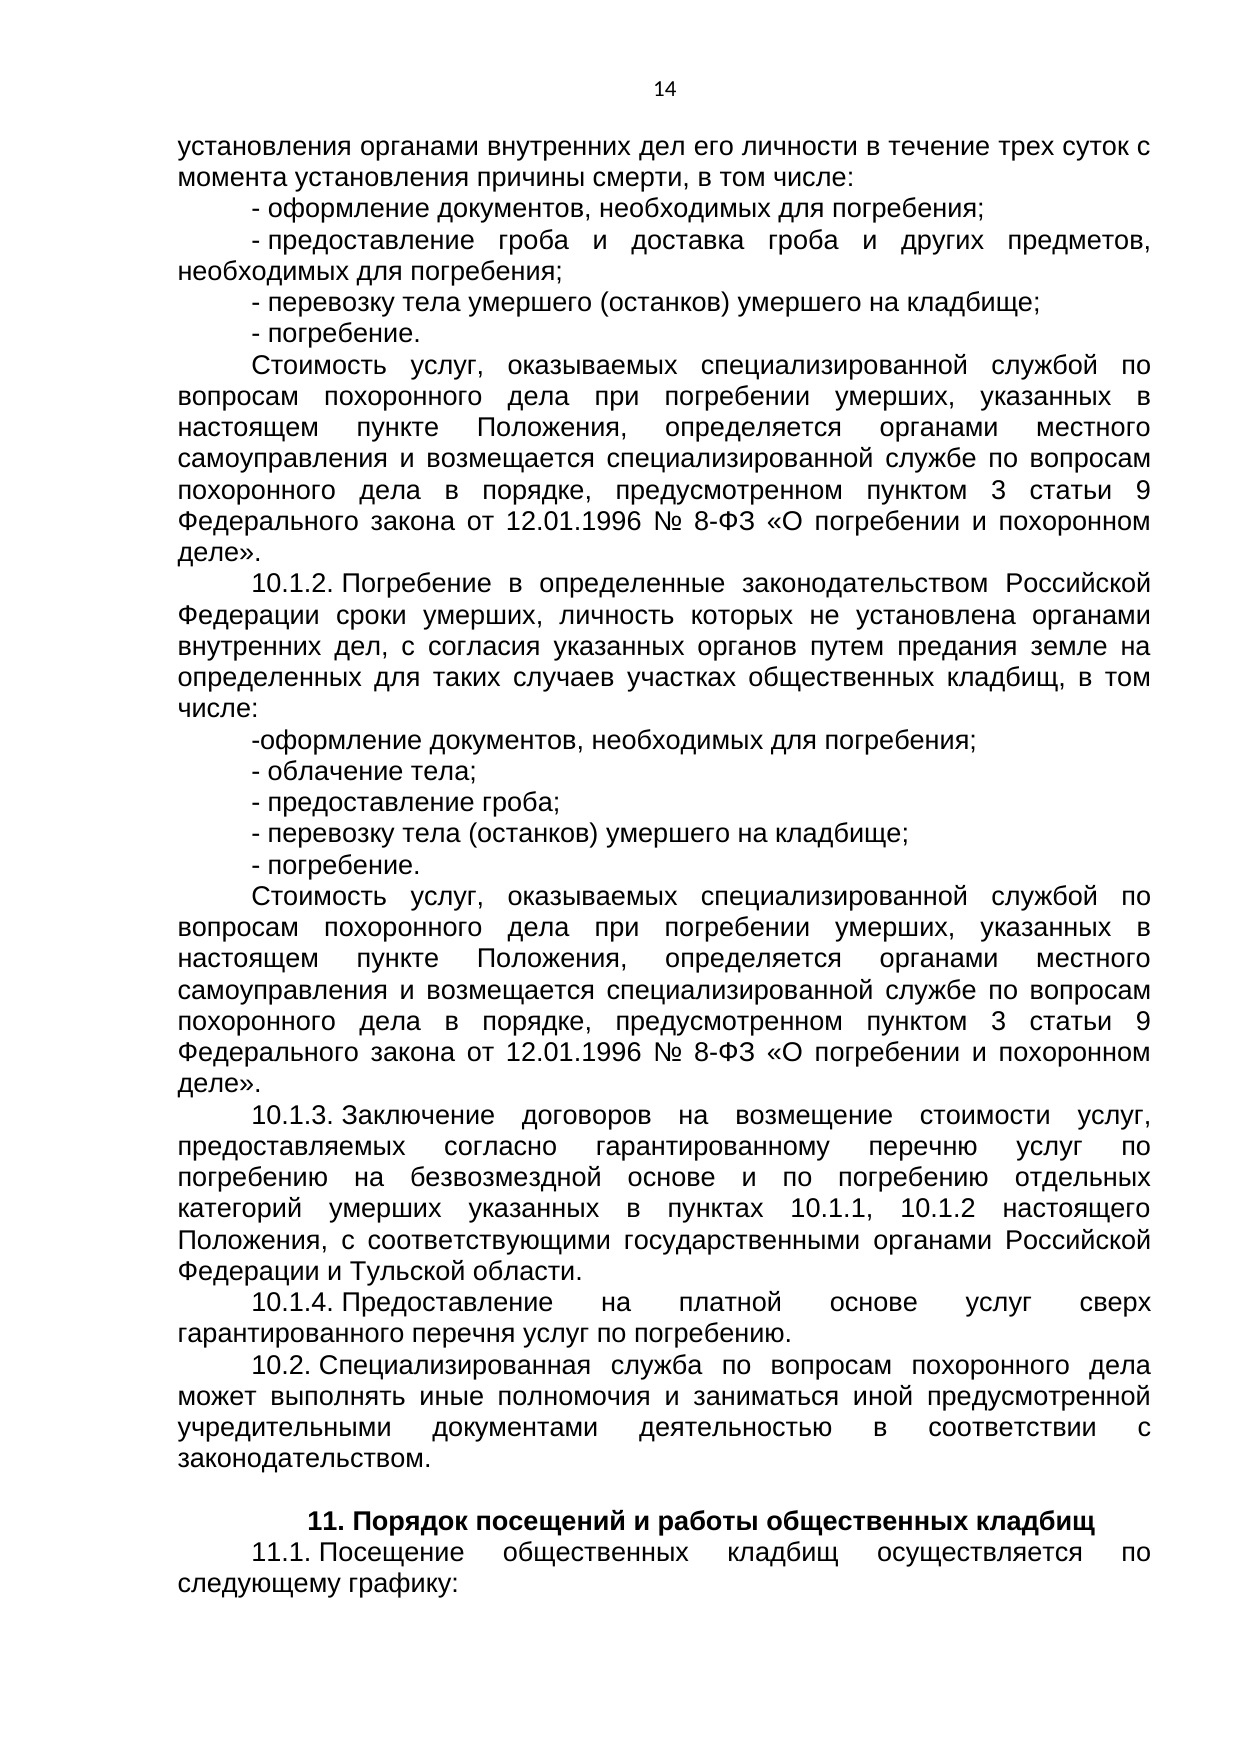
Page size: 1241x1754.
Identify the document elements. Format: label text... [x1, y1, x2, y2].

text - облачение тела; [177, 755, 1152, 786]
text 11. Порядок посещений и работы общественных кладбищ [177, 1505, 1152, 1536]
text - перевозку тела умершего (останков) умершего на кладбище; [177, 286, 1152, 317]
text - перевозку тела (останков) умершего на кладбище; [177, 817, 1152, 849]
text 10.2. Специализированная служба по вопросам похоронного дела может выполнять иные полномочия и заниматься иной предусмотренной учредительными документами деятельностью в соответствии с законодательством. [177, 1349, 1152, 1474]
text - погребение. [177, 849, 1152, 880]
text Стоимость услуг, оказываемых специализированной службой по вопросам похоронного дела при погребении умерших, указанных в настоящем пункте Положения, определяется органами местного самоуправления и возмещается специализированной службе по вопросам похоронного дела в порядке, предусмотренном пунктом 3 статьи 9 Федерального закона от 12.01.1996 № 8-ФЗ «О погребении и похоронном деле». [177, 880, 1152, 1099]
text Стоимость услуг, оказываемых специализированной службой по вопросам похоронного дела при погребении умерших, указанных в настоящем пункте Положения, определяется органами местного самоуправления и возмещается специализированной службе по вопросам похоронного дела в порядке, предусмотренном пунктом 3 статьи 9 Федерального закона от 12.01.1996 № 8-ФЗ «О погребении и похоронном деле». [177, 349, 1152, 567]
text - предоставление гроба и доставка гроба и других предметов, необходимых для погребения; [177, 224, 1152, 286]
text 10.1.4. Предоставление на платной основе услуг сверх гарантированного перечня услуг по погребению. [177, 1286, 1152, 1349]
text 11.1. Посещение общественных кладбищ осуществляется по следующему графику: [177, 1536, 1152, 1598]
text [177, 130, 1152, 192]
text 10.1.3. Заключение договоров на возмещение стоимости услуг, предоставляемых согласно гарантированному перечню услуг по погребению на безвозмездной основе и по погребению отдельных категорий умерших указанных в пунктах 10.1.1, 10.1.2 настоящего Положения, с соответствующими государственными органами Российской Федерации и Тульской области. [177, 1099, 1152, 1286]
text - оформление документов, необходимых для погребения; [177, 192, 1152, 224]
text - предоставление гроба; [177, 786, 1152, 817]
text 10.1.2. Погребение в определенные законодательством Российской Федерации сроки умерших, личность которых не установлена органами внутренних дел, с согласия указанных органов путем предания земле на определенных для таких случаев участках общественных кладбищ, в том числе: [177, 567, 1152, 724]
text - погребение. [177, 317, 1152, 349]
text -оформление документов, необходимых для погребения; [177, 724, 1152, 755]
